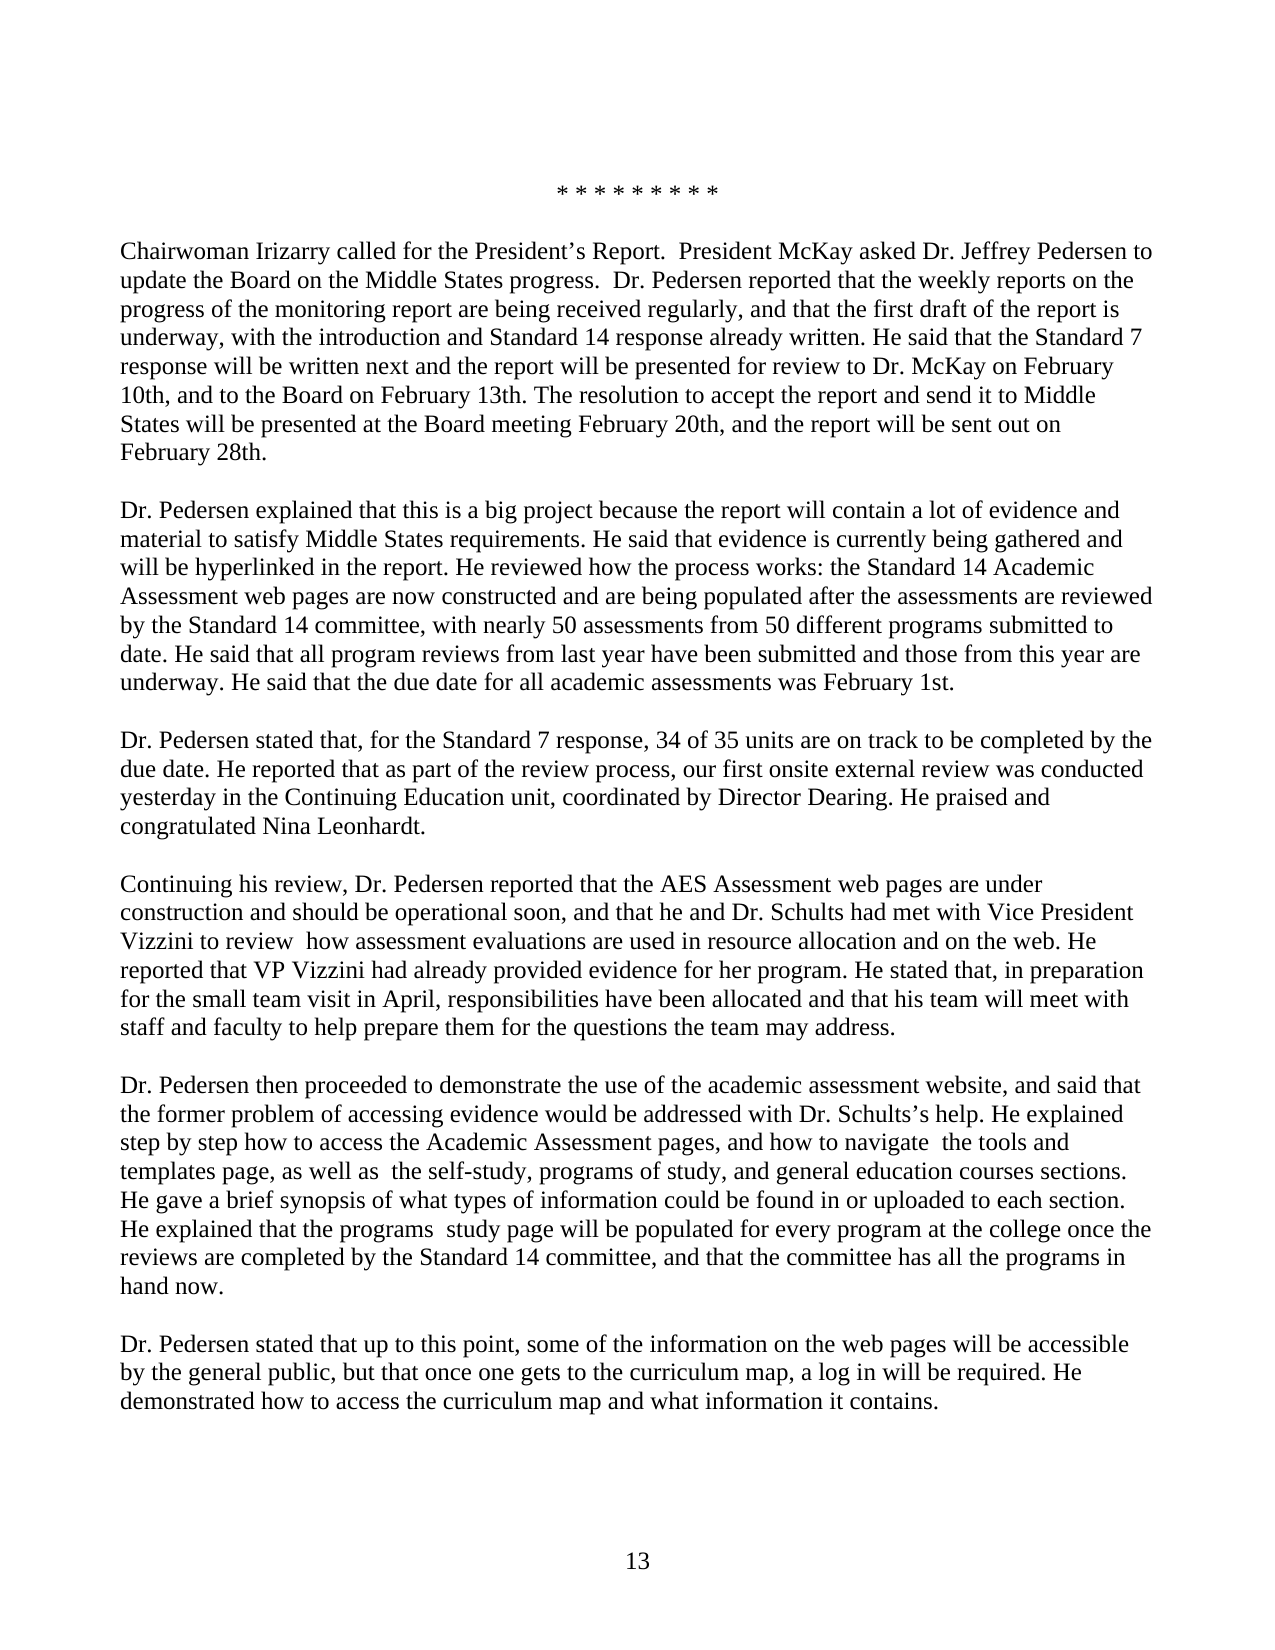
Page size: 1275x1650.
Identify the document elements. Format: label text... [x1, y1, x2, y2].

text Dr. Pedersen stated that up to this point, some of the information on the web pages will be accessible by the general public, but that once one gets to the curriculum map, a log in will be required. He demonstrated how to access the curriculum map and what information it contains. [120, 1329, 1155, 1415]
text * * * * * * * * * [120, 179, 1155, 207]
text Continuing his review, Dr. Pedersen reported that the AES Assessment web pages are under construction and should be operational soon, and that he and Dr. Schults had met with Vice President Vizzini to review how assessment evaluations are used in resource allocation and on the web. He reported that VP Vizzini had already provided evidence for her program. He stated that, in preparation for the small team visit in April, responsibilities have been allocated and that his team will meet with staff and faculty to help prepare them for the questions the team may address. [120, 869, 1155, 1041]
text Dr. Pedersen explained that this is a big project because the report will contain a lot of evidence and material to satisfy Middle States requirements. He said that evidence is currently being gathered and will be hyperlinked in the report. He reviewed how the process works: the Standard 14 Academic Assessment web pages are now constructed and are being populated after the assessments are reviewed by the Standard 14 committee, with nearly 50 assessments from 50 different programs submitted to date. He said that all program reviews from last year have been submitted and those from this year are underway. He said that the due date for all academic assessments was February 1st. [120, 495, 1155, 696]
text Dr. Pedersen stated that, for the Standard 7 response, 34 of 35 units are on track to be completed by the due date. He reported that as part of the review process, our first onsite external review was conducted yesterday in the Continuing Education unit, coordinated by Director Dearing. He praised and congratulated Nina Leonhardt. [120, 725, 1155, 840]
text Chairwoman Irizarry called for the President’s Report. President McKay asked Dr. Jeffrey Pedersen to update the Board on the Middle States progress. Dr. Pedersen reported that the weekly reports on the progress of the monitoring report are being received regularly, and that the first draft of the report is underway, with the introduction and Standard 14 response already written. He said that the Standard 7 response will be written next and the report will be presented for review to Dr. McKay on February 10th, and to the Board on February 13th. The resolution to accept the report and send it to Middle States will be presented at the Board meeting February 20th, and the report will be sent out on February 28th. [120, 236, 1155, 466]
text Dr. Pedersen then proceeded to demonstrate the use of the academic assessment website, and said that the former problem of accessing evidence would be addressed with Dr. Schults’s help. He explained step by step how to access the Academic Assessment pages, and how to navigate the tools and templates page, as well as the self-study, programs of study, and general education courses sections. He gave a brief synopsis of what types of information could be found in or uploaded to each section. He explained that the programs study page will be populated for every program at the college once the reviews are completed by the Standard 14 committee, and that the committee has all the programs in hand now. [120, 1070, 1155, 1300]
